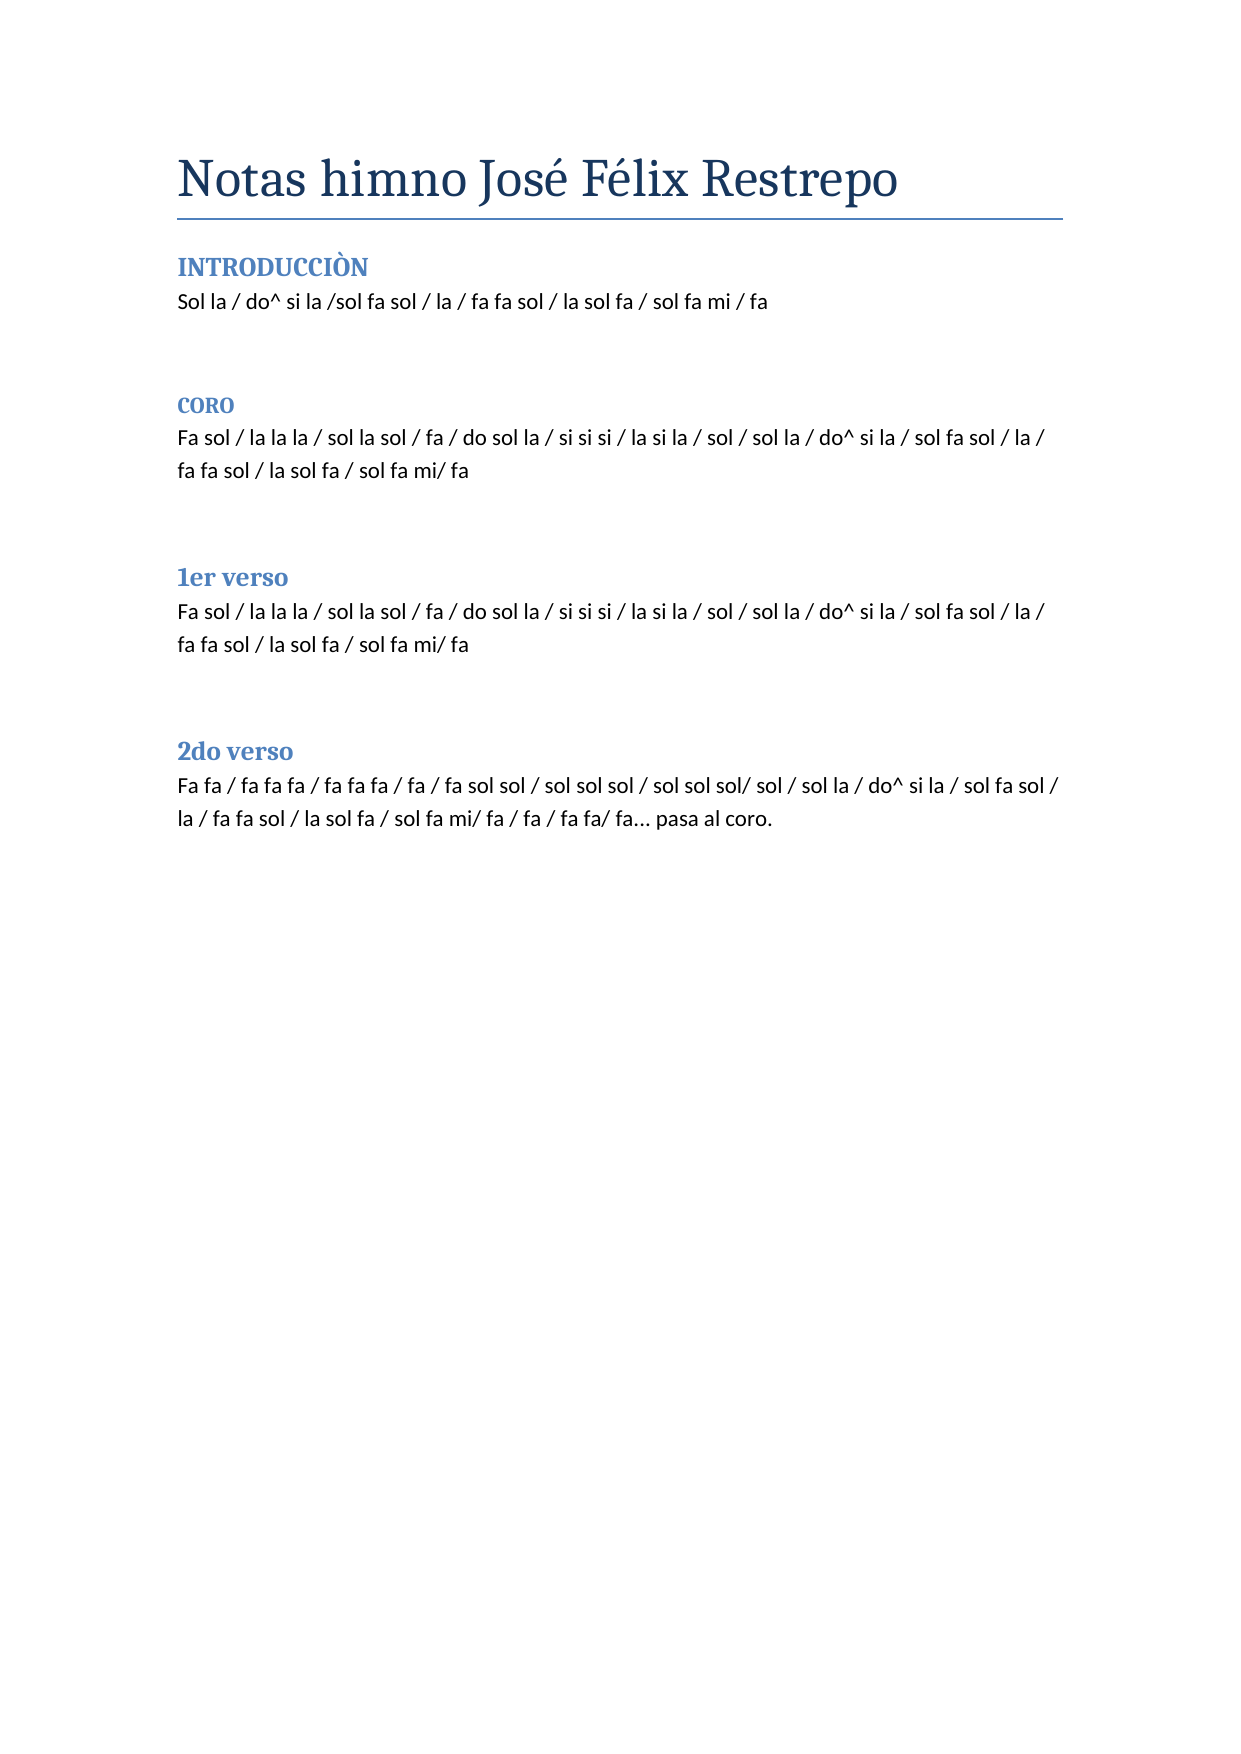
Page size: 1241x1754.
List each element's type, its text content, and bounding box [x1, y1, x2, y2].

subtitle 1er verso [177, 562, 1063, 593]
title Notas himno José Félix Restrepo [177, 148, 1063, 218]
subtitle INTRODUCCIÒN [177, 252, 1063, 283]
subtitle CORO [177, 393, 1063, 420]
text Fa sol / la la la / sol la sol / fa / do sol la / si si si / la si la / sol / sol la / do^ si la / sol fa sol / la / fa fa sol / la sol fa / sol fa mi/ fa [177, 597, 1063, 658]
text Fa sol / la la la / sol la sol / fa / do sol la / si si si / la si la / sol / sol la / do^ si la / sol fa sol / la / fa fa sol / la sol fa / sol fa mi/ fa [177, 423, 1063, 484]
text Sol la / do^ si la /sol fa sol / la / fa fa sol / la sol fa / sol fa mi / fa [177, 287, 1063, 315]
text Fa fa / fa fa fa / fa fa fa / fa / fa sol sol / sol sol sol / sol sol sol/ sol / sol la / do^ si la / sol fa sol / la / fa fa sol / la sol fa / sol fa mi/ fa / fa / fa fa/ fa... pasa al coro. [177, 771, 1063, 832]
subtitle 2do verso [177, 736, 1063, 767]
